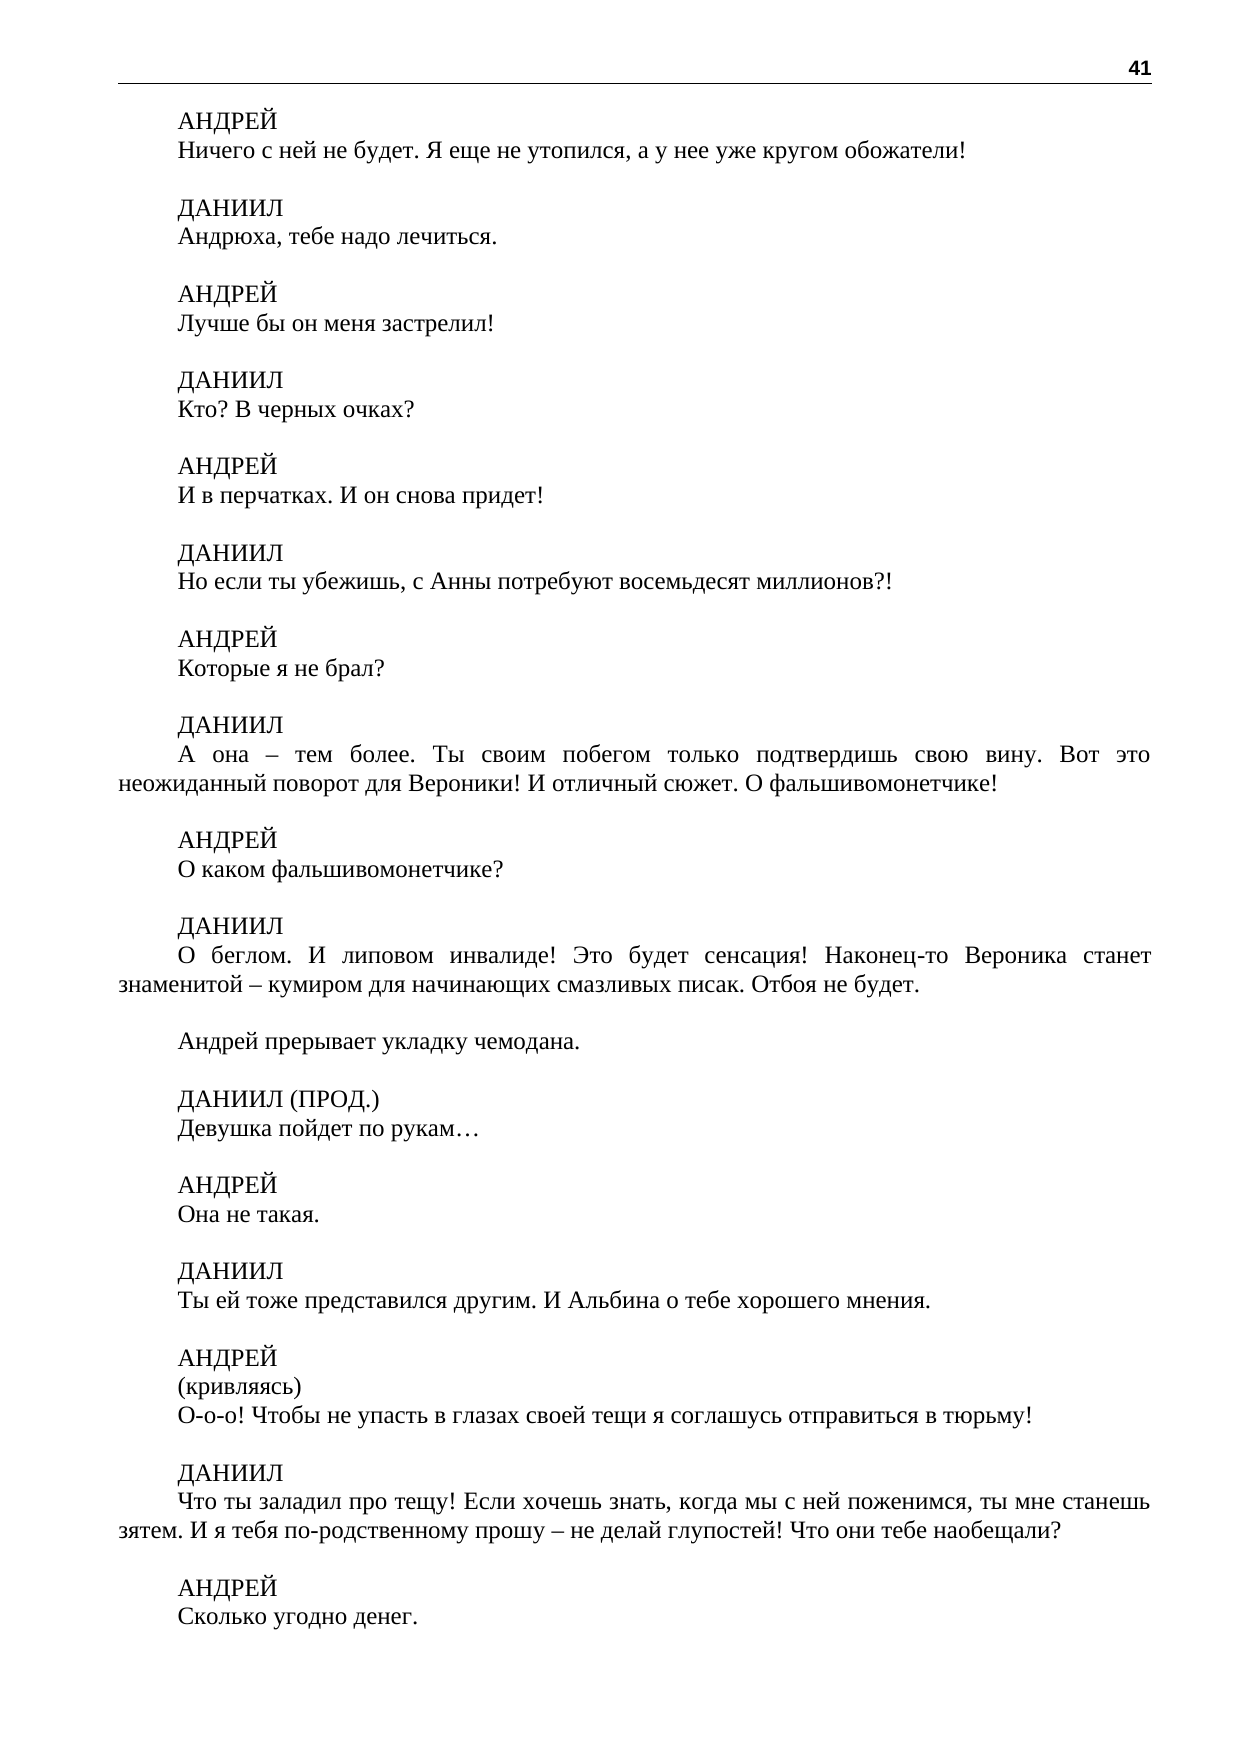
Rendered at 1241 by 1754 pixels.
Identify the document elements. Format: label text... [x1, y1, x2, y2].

text А она – тем более. Ты своим побегом только подтвердишь свою вину. Вот это неожиданный поворот для Вероники! И отличный сюжет. О фальшивомонетчике! [118, 739, 1152, 796]
text Андрей прерывает укладку чемодана. [118, 1026, 1152, 1055]
text ДАНИИЛ [118, 538, 1152, 566]
text АНДРЕЙ [118, 825, 1152, 854]
text Ничего с ней не будет. Я еще не утопился, а у нее уже кругом обожатели! [118, 135, 1152, 164]
text ДАНИИЛ [118, 710, 1152, 739]
text ДАНИИЛ [118, 365, 1152, 394]
text Лучше бы он меня застрелил! [118, 308, 1152, 336]
text (кривляясь) [118, 1371, 1152, 1400]
text ДАНИИЛ [118, 911, 1152, 940]
text Сколько угодно денег. [118, 1601, 1152, 1630]
text ДАНИИЛ [118, 1458, 1152, 1486]
text Что ты заладил про тещу! Если хочешь знать, когда мы с ней поженимся, ты мне станешь зятем. И я тебя по-родственному прошу – не делай глупостей! Что они тебе наобещали? [118, 1486, 1152, 1544]
text ДАНИИЛ [118, 1256, 1152, 1285]
text ДАНИИЛ (ПРОД.) [118, 1084, 1152, 1113]
text О каком фальшивомонетчике? [118, 854, 1152, 883]
text АНДРЕЙ [118, 1343, 1152, 1371]
text Которые я не брал? [118, 653, 1152, 681]
text АНДРЕЙ [118, 451, 1152, 480]
text АНДРЕЙ [118, 279, 1152, 308]
text И в перчатках. И он снова придет! [118, 480, 1152, 509]
text Она не такая. [118, 1199, 1152, 1228]
text Девушка пойдет по рукам… [118, 1113, 1152, 1141]
text АНДРЕЙ [118, 1573, 1152, 1601]
text О беглом. И липовом инвалиде! Это будет сенсация! Наконец-то Вероника станет знаменитой – кумиром для начинающих смазливых писак. Отбоя не будет. [118, 940, 1152, 998]
text АНДРЕЙ [118, 624, 1152, 653]
text Но если ты убежишь, с Анны потребуют восемьдесят миллионов?! [118, 566, 1152, 595]
text АНДРЕЙ [118, 106, 1152, 135]
text Ты ей тоже представился другим. И Альбина о тебе хорошего мнения. [118, 1285, 1152, 1314]
text Кто? В черных очках? [118, 394, 1152, 423]
text О-о-о! Чтобы не упасть в глазах своей тещи я соглашусь отправиться в тюрьму! [118, 1400, 1152, 1429]
text Андрюха, тебе надо лечиться. [118, 221, 1152, 250]
text ДАНИИЛ [118, 193, 1152, 221]
text АНДРЕЙ [118, 1170, 1152, 1199]
